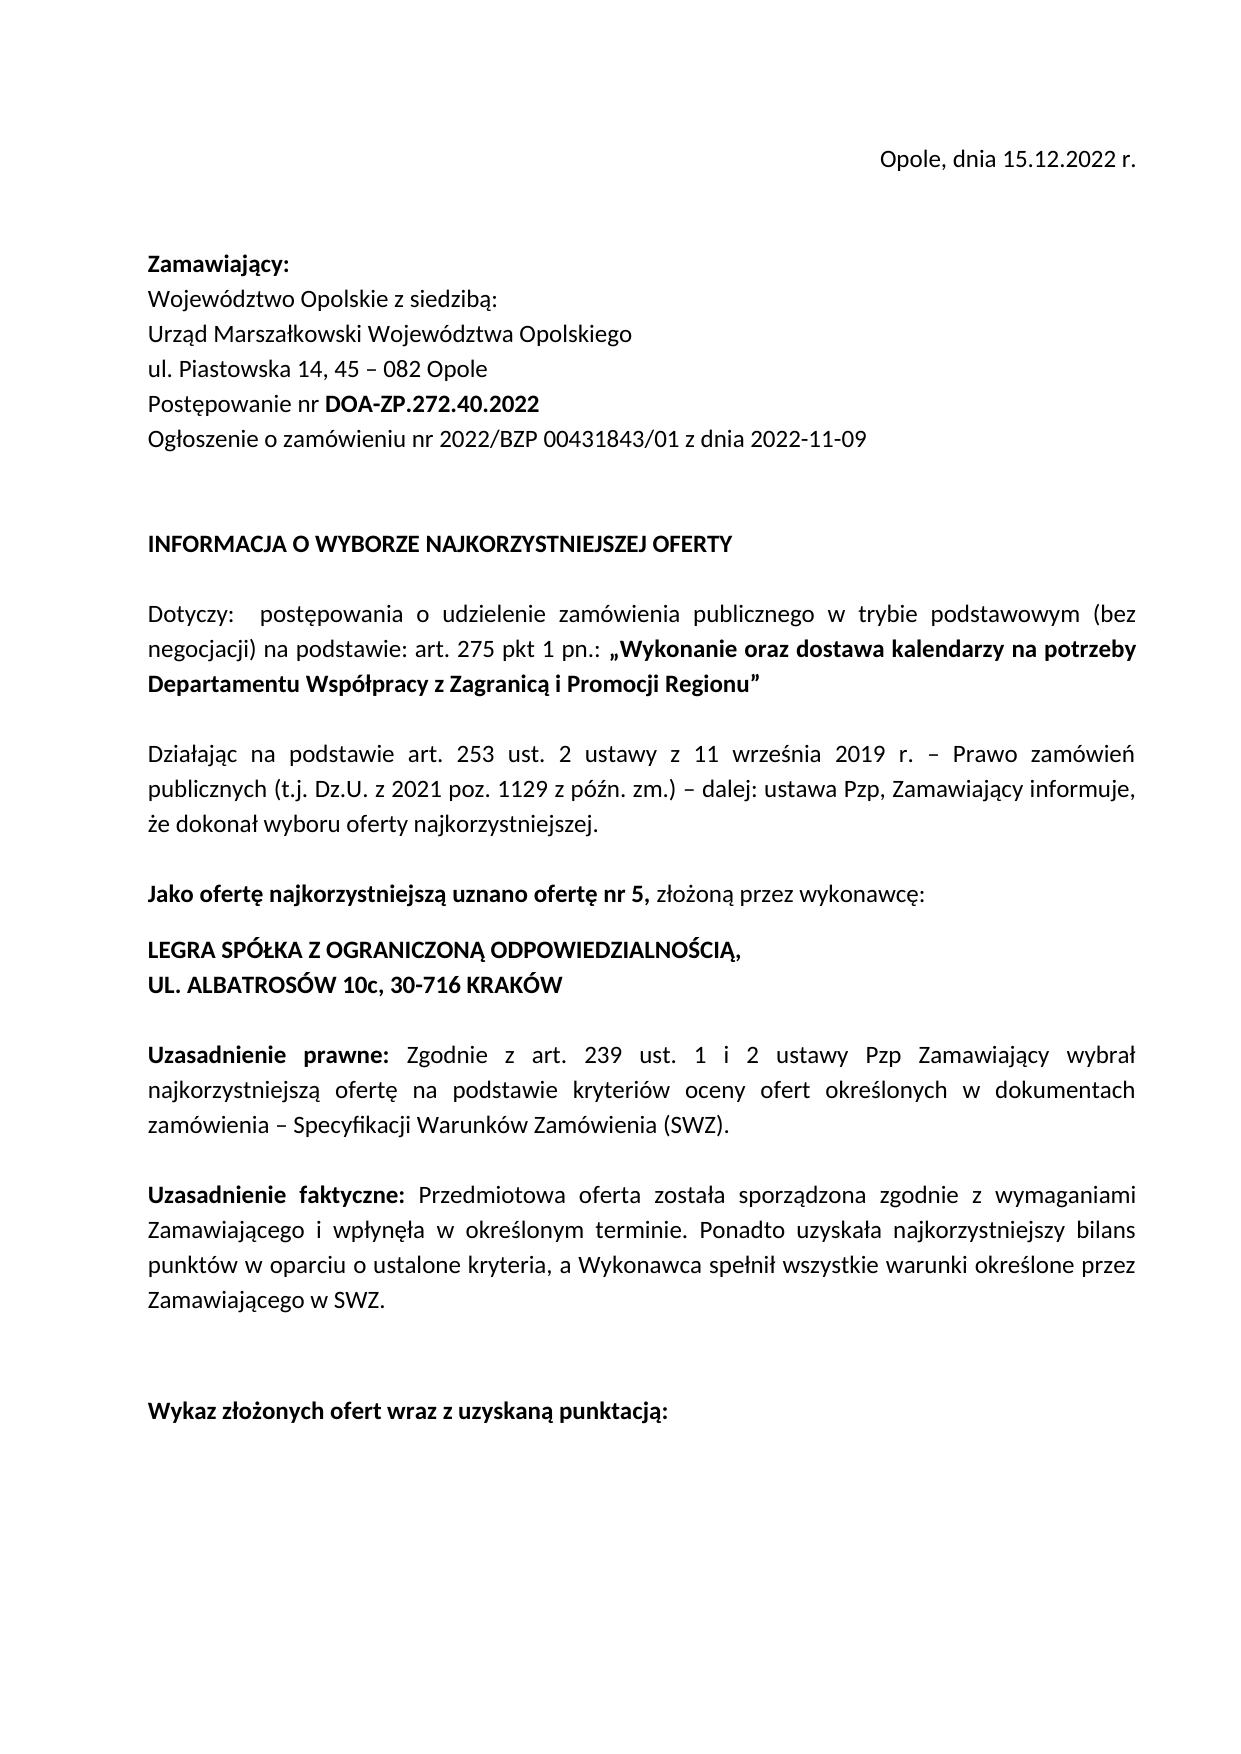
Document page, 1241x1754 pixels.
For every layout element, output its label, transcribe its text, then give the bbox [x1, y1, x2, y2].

text LEGRA SPÓŁKA Z OGRANICZONĄ ODPOWIEDZIALNOŚCIĄ, [148, 934, 1137, 964]
text INFORMACJA O WYBORZE NAJKORZYSTNIEJSZEJ OFERTY [148, 528, 1137, 558]
text ul. Piastowska 14, 45 – 082 Opole [148, 353, 1137, 383]
text Opole, dnia 15.12.2022 r. [118, 143, 1137, 173]
text Województwo Opolskie z siedzibą: [148, 283, 1137, 313]
text Zamawiający: [148, 248, 1137, 278]
text Dotyczy: postępowania o udzielenie zamówienia publicznego w trybie podstawowym (bez negocjacji) na podstawie: art. 275 pkt 1 pn.: „Wykonanie oraz dostawa kalendarzy na potrzeby Departamentu Współpracy z Zagranicą i Promocji Regionu” [148, 598, 1137, 698]
text Jako ofertę najkorzystniejszą uznano ofertę nr 5, złożoną przez wykonawcę: [148, 878, 1137, 908]
text Uzasadnienie prawne: Zgodnie z art. 239 ust. 1 i 2 ustawy Pzp Zamawiający wybrał najkorzystniejszą ofertę na podstawie kryteriów oceny ofert określonych w dokumentach zamówienia – Specyfikacji Warunków Zamówienia (SWZ). [148, 1039, 1137, 1139]
text Działając na podstawie art. 253 ust. 2 ustawy z 11 września 2019 r. – Prawo zamówień publicznych (t.j. Dz.U. z 2021 poz. 1129 z późn. zm.) – dalej: ustawa Pzp, Zamawiający informuje, że dokonał wyboru oferty najkorzystniejszej. [148, 738, 1137, 838]
text Urząd Marszałkowski Województwa Opolskiego [148, 318, 1137, 348]
text UL. ALBATROSÓW 10c, 30-716 KRAKÓW [148, 969, 1137, 999]
text Ogłoszenie o zamówieniu nr 2022/BZP 00431843/01 z dnia 2022-11-09 [148, 423, 1137, 453]
text Postępowanie nr DOA-ZP.272.40.2022 [148, 388, 1137, 418]
text Uzasadnienie faktyczne: Przedmiotowa oferta została sporządzona zgodnie z wymaganiami Zamawiającego i wpłynęła w określonym terminie. Ponadto uzyskała najkorzystniejszy bilans punktów w oparciu o ustalone kryteria, a Wykonawca spełnił wszystkie warunki określone przez Zamawiającego w SWZ. [148, 1179, 1137, 1314]
text Wykaz złożonych ofert wraz z uzyskaną punktacją: [148, 1396, 1137, 1426]
